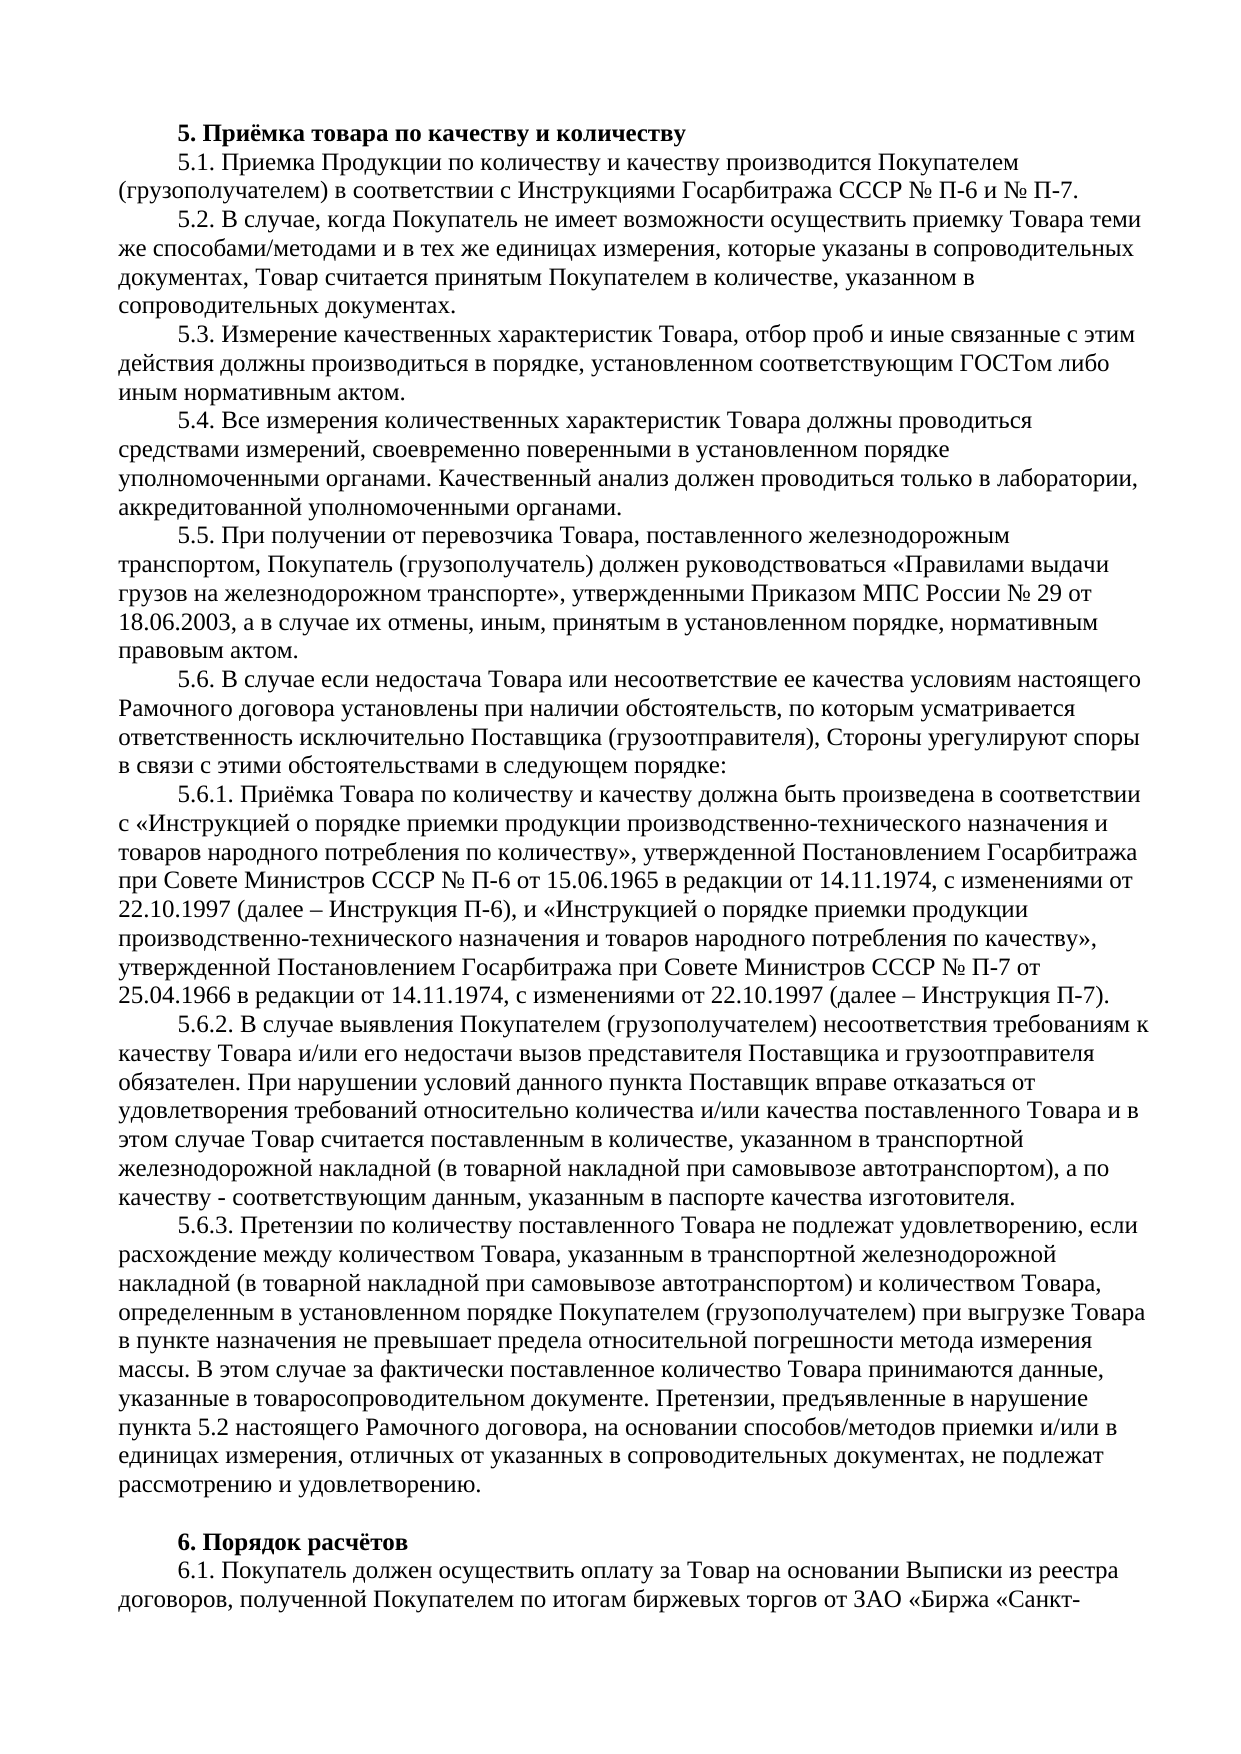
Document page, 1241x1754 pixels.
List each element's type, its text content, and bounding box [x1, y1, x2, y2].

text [118, 1556, 1152, 1613]
text 5.1. Приемка Продукции по количеству и качеству производится Покупателем (грузополучателем) в соответствии с Инструкциями Госарбитража СССР № П-6 и № П-7. [118, 147, 1152, 204]
text 5.4. Все измерения количественных характеристик Товара должны проводиться средствами измерений, своевременно поверенными в установленном порядке уполномоченными органами. Качественный анализ должен проводиться только в лаборатории, аккредитованной уполномоченными органами. [118, 406, 1152, 521]
text 5.6.2. В случае выявления Покупателем (грузополучателем) несоответствия требованиям к качеству Товара и/или его недостачи вызов представителя Поставщика и грузоотправителя обязателен. При нарушении условий данного пункта Поставщик вправе отказаться от удовлетворения требований относительно количества и/или качества поставленного Товара и в этом случае Товар считается поставленным в количестве, указанном в транспортной железнодорожной накладной (в товарной накладной при самовывозе автотранспортом), а по качеству - соответствующим данным, указанным в паспорте качества изготовителя. [118, 1009, 1152, 1211]
text 5.5. При получении от перевозчика Товара, поставленного железнодорожным транспортом, Покупатель (грузополучатель) должен руководствоваться «Правилами выдачи грузов на железнодорожном транспорте», утвержденными Приказом МПС России № 29 от 18.06.2003, а в случае их отмены, иным, принятым в установленном порядке, нормативным правовым актом. [118, 521, 1152, 664]
text 5.2. В случае, когда Покупатель не имеет возможности осуществить приемку Товара теми же способами/методами и в тех же единицах измерения, которые указаны в сопроводительных документах, Товар считается принятым Покупателем в количестве, указанном в сопроводительных документах. [118, 204, 1152, 319]
text 5.6.3. Претензии по количеству поставленного Товара не подлежат удовлетворению, если расхождение между количеством Товара, указанным в транспортной железнодорожной накладной (в товарной накладной при самовывозе автотранспортом) и количеством Товара, определенным в установленном порядке Покупателем (грузополучателем) при выгрузке Товара в пункте назначения не превышает предела относительной погрешности метода измерения массы. В этом случае за фактически поставленное количество Товара принимаются данные, указанные в товаросопроводительном документе. Претензии, предъявленные в нарушение пункта 5.2 настоящего Рамочного договора, на основании способов/методов приемки и/или в единицах измерения, отличных от указанных в сопроводительных документах, не подлежат рассмотрению и удовлетворению. [118, 1211, 1152, 1498]
text 6. Порядок расчётов [118, 1527, 1152, 1556]
text 5.6. В случае если недостача Товара или несоответствие ее качества условиям настоящего Рамочного договора установлены при наличии обстоятельств, по которым усматривается ответственность исключительно Поставщика (грузоотправителя), Стороны урегулируют споры в связи с этими обстоятельствами в следующем порядке: [118, 664, 1152, 779]
text 5. Приёмка товара по качеству и количеству [118, 118, 1152, 147]
text 5.3. Измерение качественных характеристик Товара, отбор проб и иные связанные с этим действия должны производиться в порядке, установленном соответствующим ГОСТом либо иным нормативным актом. [118, 319, 1152, 406]
text 5.6.1. Приёмка Товара по количеству и качеству должна быть произведена в соответствии с «Инструкцией о порядке приемки продукции производственно-технического назначения и товаров народного потребления по количеству», утвержденной Постановлением Госарбитража при Совете Министров СССР № П-6 от 15.06.1965 в редакции от 14.11.1974, с изменениями от 22.10.1997 (далее – Инструкция П-6), и «Инструкцией о порядке приемки продукции производственно-технического назначения и товаров народного потребления по качеству», утвержденной Постановлением Госарбитража при Совете Министров СССР № П-7 от 25.04.1966 в редакции от 14.11.1974, с изменениями от 22.10.1997 (далее – Инструкция П-7). [118, 779, 1152, 1009]
